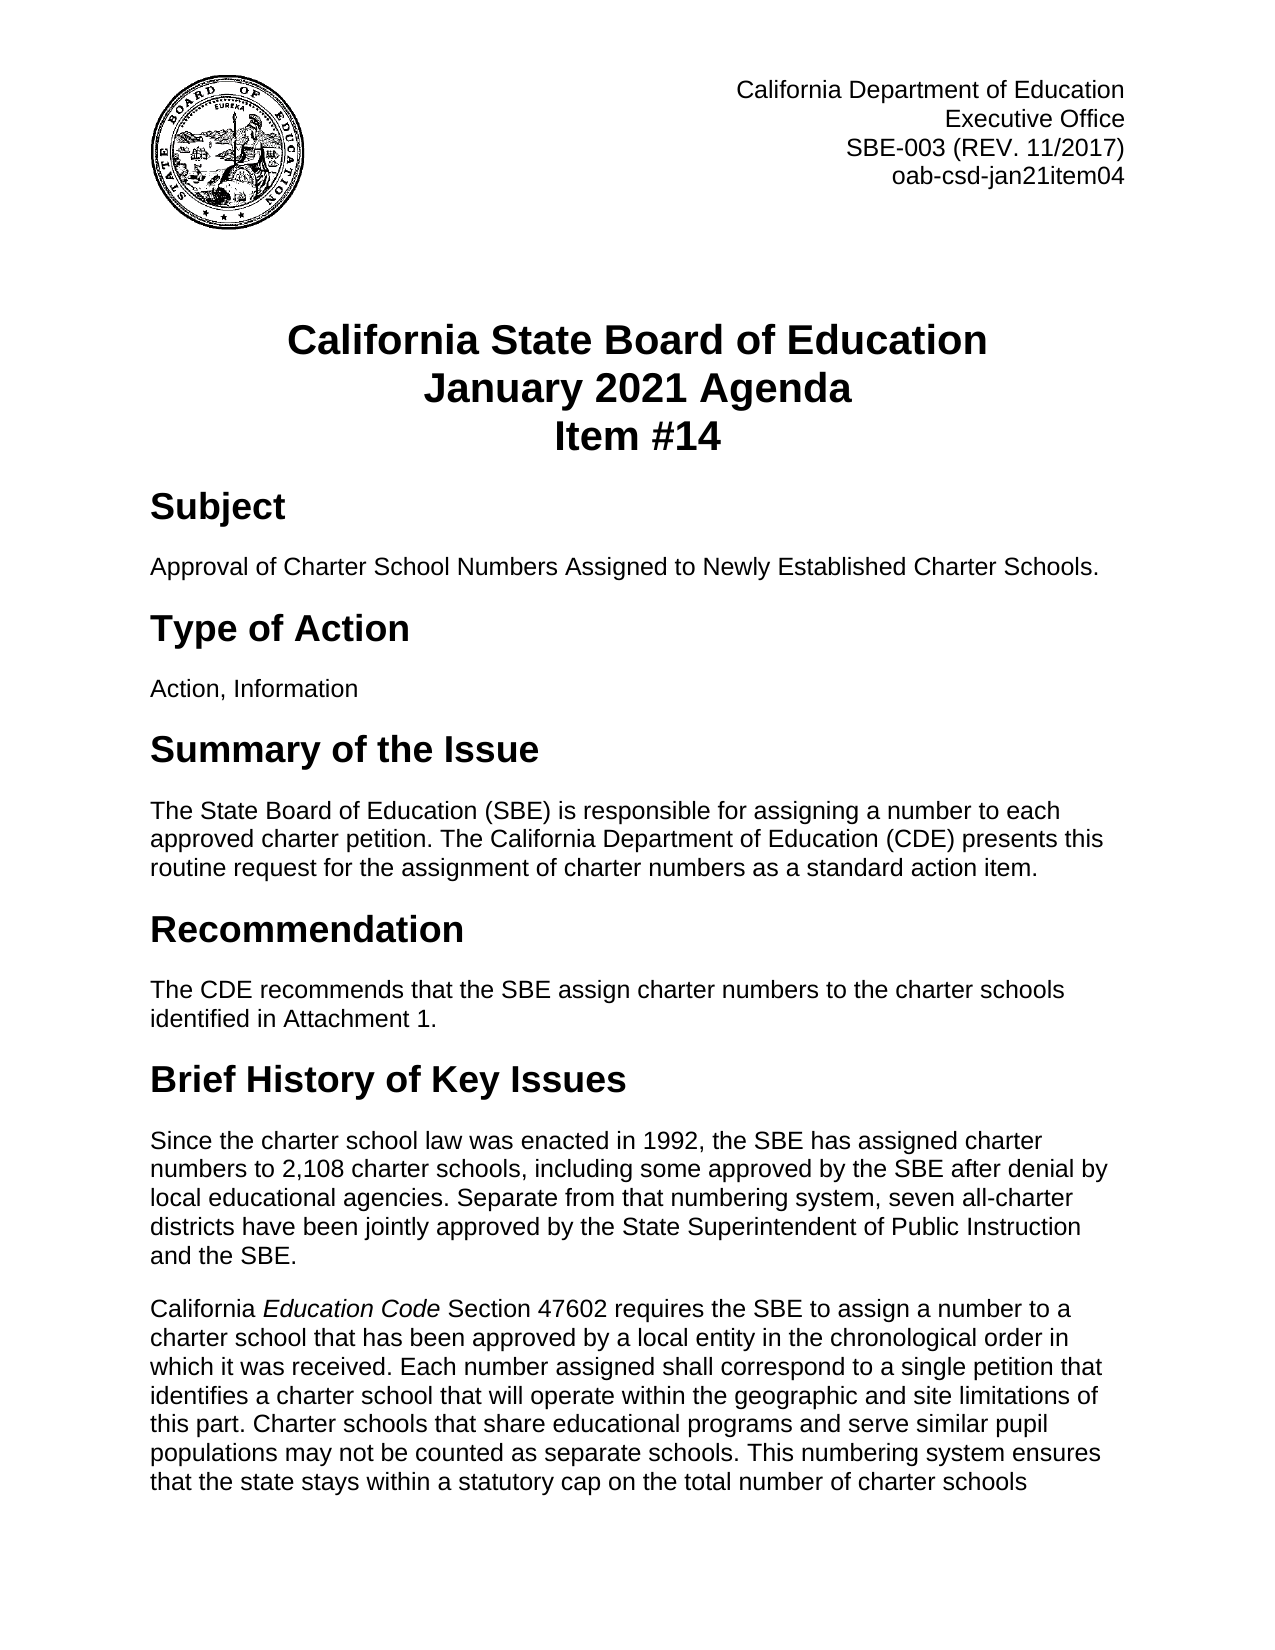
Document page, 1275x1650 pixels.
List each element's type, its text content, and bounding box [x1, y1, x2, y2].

text oab-csd-jan21item04 [675, 161, 1125, 190]
text The State Board of Education (SBE) is responsible for assigning a number to each approved charter petition. The California Department of Education (CDE) presents this routine request for the assignment of charter numbers as a standard action item. [150, 796, 1125, 882]
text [150, 1294, 1125, 1496]
text California Department of Education [675, 75, 1125, 104]
subtitle Recommendation [150, 907, 1125, 950]
text Approval of Charter School Numbers Assigned to Newly Established Charter Schools. [150, 552, 1125, 581]
subtitle Subject [150, 484, 1125, 527]
text Action, Information [150, 674, 1125, 703]
subtitle Type of Action [150, 606, 1125, 649]
text The CDE recommends that the SBE assign charter numbers to the charter schools identified in Attachment 1. [150, 975, 1125, 1033]
subtitle California State Board of Education January 2021 Agenda Item #14 [150, 315, 1125, 459]
picture [150, 75, 305, 230]
text Since the charter school law was enacted in 1992, the SBE has assigned charter numbers to 2,108 charter schools, including some approved by the SBE after denial by local educational agencies. Separate from that numbering system, seven all-charter districts have been jointly approved by the State Superintendent of Public Instruction and the SBE. [150, 1126, 1125, 1269]
text SBE-003 (REV. 11/2017) [675, 132, 1125, 161]
subtitle Brief History of Key Issues [150, 1058, 1125, 1101]
text Executive Office [675, 104, 1125, 132]
subtitle Summary of the Issue [150, 728, 1125, 771]
